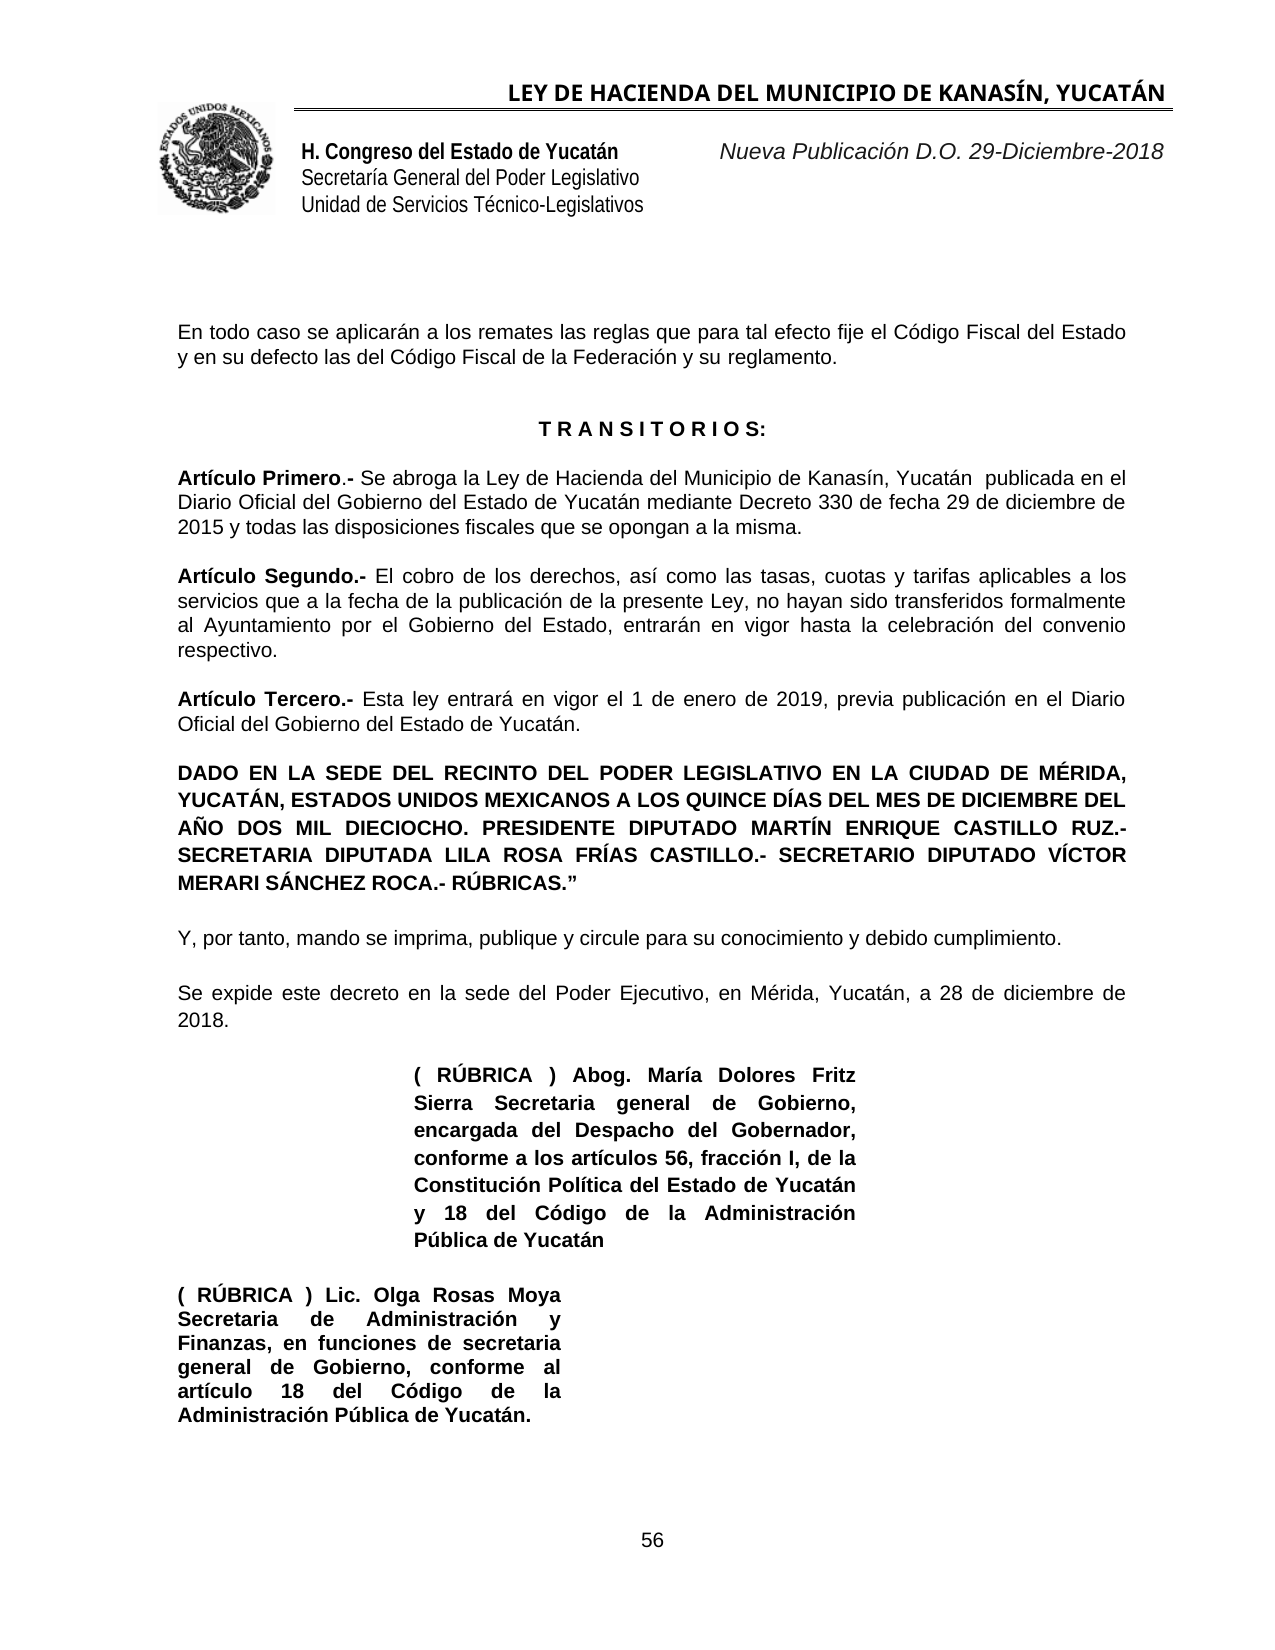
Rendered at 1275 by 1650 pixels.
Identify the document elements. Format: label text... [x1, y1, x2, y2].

text ( RÚBRICA ) Abog. María Dolores Fritz Sierra Secretaria general de Gobierno, encargada del Despacho del Gobernador, conforme a los artículos 56, fracción I, de la Constitución Política del Estado de Yucatán y 18 del Código de la Administración Pública de Yucatán [413, 1063, 856, 1252]
text ( RÚBRICA ) Lic. Olga Rosas Moya Secretaria de Administración y Finanzas, en funciones de secretaria general de Gobierno, conforme al artículo 18 del Código de la Administración Pública de Yucatán. [177, 1283, 561, 1427]
subtitle T R A N S I T O R I O S: [177, 417, 1127, 441]
text Y, por tanto, mando se imprima, publique y circule para su conocimiento y debido cumplimiento. [177, 926, 1127, 949]
text Artículo Primero.- Se abroga la Ley de Hacienda del Municipio de Kanasín, Yucatán publicada en el Diario Oficial del Gobierno del Estado de Yucatán mediante Decreto 330 de fecha 29 de diciembre de 2015 y todas las disposiciones fiscales que se opongan a la misma. [177, 466, 1127, 539]
text Artículo Tercero.- Esta ley entrará en vigor el 1 de enero de 2019, previa publicación en el Diario Oficial del Gobierno del Estado de Yucatán. [177, 687, 1127, 735]
text DADO EN LA SEDE DEL RECINTO DEL PODER LEGISLATIVO EN LA CIUDAD DE MÉRIDA, YUCATÁN, ESTADOS UNIDOS MEXICANOS A LOS QUINCE DÍAS DEL MES DE DICIEMBRE DEL AÑO DOS MIL DIECIOCHO. PRESIDENTE DIPUTADO MARTÍN ENRIQUE CASTILLO RUZ.- SECRETARIA DIPUTADA LILA ROSA FRÍAS CASTILLO.- SECRETARIO DIPUTADO VÍCTOR MERARI SÁNCHEZ ROCA.- RÚBRICAS.” [177, 761, 1127, 894]
text En todo caso se aplicarán a los remates las reglas que para tal efecto fije el Código Fiscal del Estado y en su defecto las del Código Fiscal de la Federación y su reglamento. [177, 320, 1127, 368]
text Se expide este decreto en la sede del Poder Ejecutivo, en Mérida, Yucatán, a 28 de diciembre de 2018. [177, 981, 1127, 1032]
text Artículo Segundo.- El cobro de los derechos, así como las tasas, cuotas y tarifas aplicables a los servicios que a la fecha de la publicación de la presente Ley, no hayan sido transferidos formalmente al Ayuntamiento por el Gobierno del Estado, entrarán en vigor hasta la celebración del convenio respectivo. [177, 564, 1127, 662]
